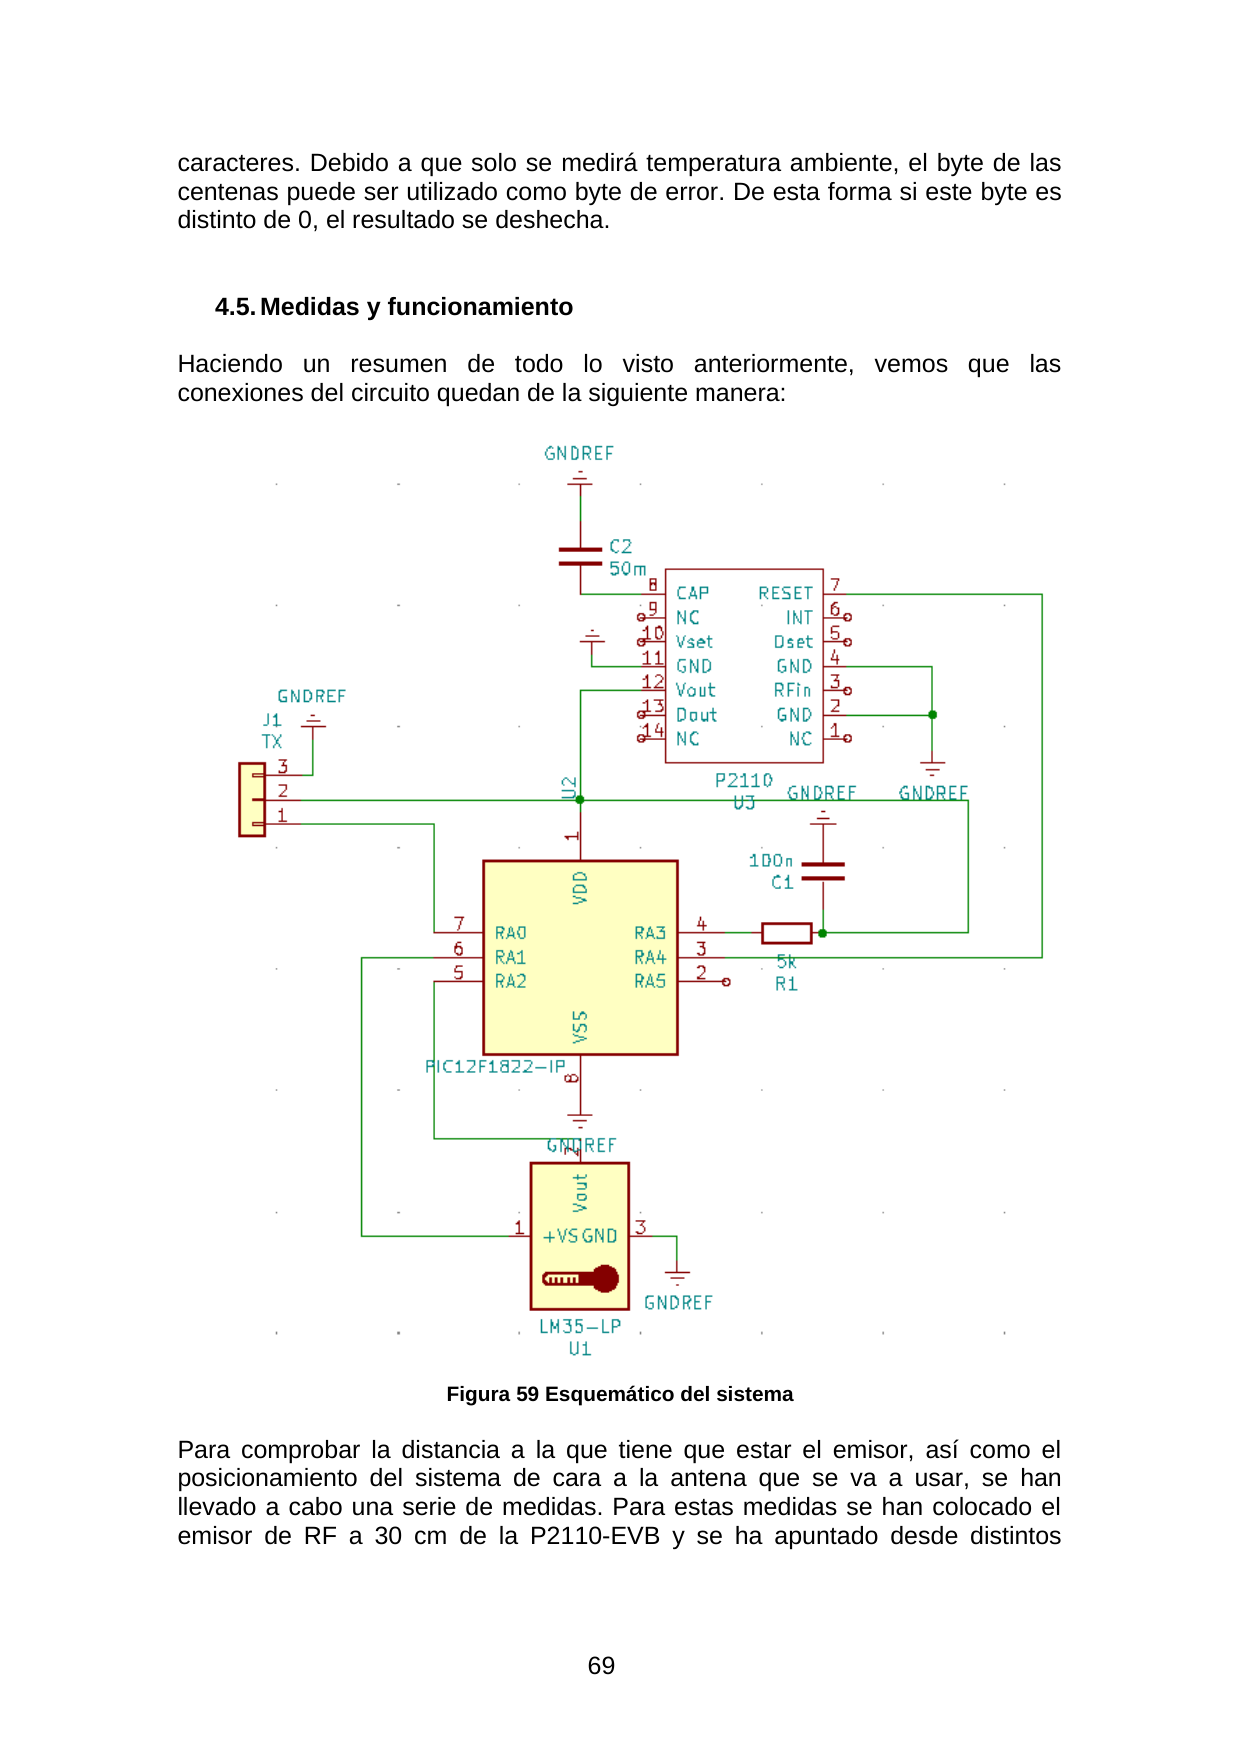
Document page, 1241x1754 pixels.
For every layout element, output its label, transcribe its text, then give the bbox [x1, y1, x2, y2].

text Figura 59 Esquemático del sistema [177, 1382, 1063, 1406]
picture [177, 435, 1063, 1382]
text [177, 1434, 1063, 1549]
text Haciendo un resumen de todo lo visto anteriormente, vemos que las conexiones del circuito quedan de la siguiente manera: [177, 349, 1063, 406]
subtitle Medidas y funcionamiento [215, 291, 1063, 320]
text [177, 148, 1063, 234]
